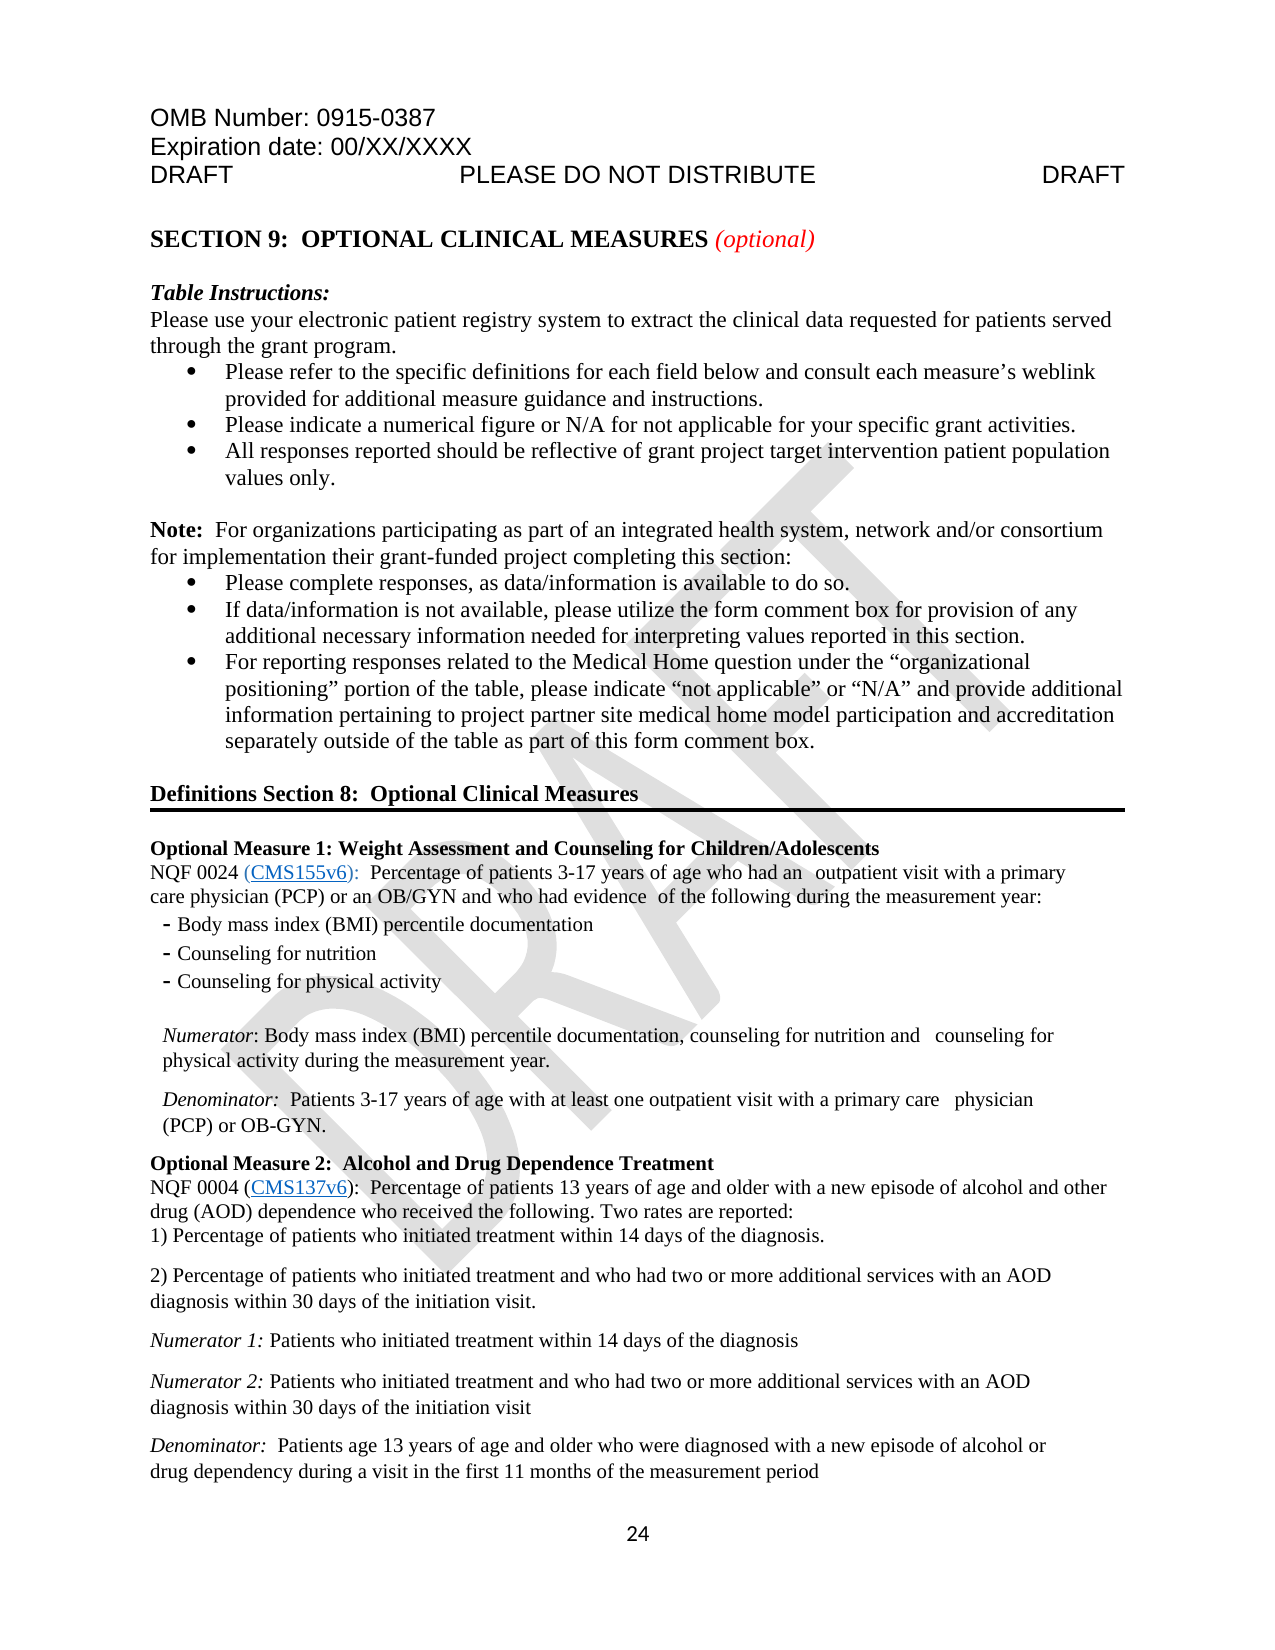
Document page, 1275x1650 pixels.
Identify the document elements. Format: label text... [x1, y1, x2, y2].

text Denominator: Patients 3-17 years of age with at least one outpatient visit with a primary care physician (PCP) or OB-GYN. [162, 1087, 1071, 1137]
list Body mass index (BMI) percentile documentation [162, 908, 1125, 937]
text Note: For organizations participating as part of an integrated health system, network and/or consortium for implementation their grant-funded project completing this section: [150, 517, 1125, 569]
subtitle NQF 0024 (CMS155v6): Percentage of patients 3-17 years of age who had an outpatient visit with a primary care physician (PCP) or an OB/GYN and who had evidence of the following during the measurement year: [150, 860, 1079, 908]
text Numerator: Body mass index (BMI) percentile documentation, counseling for nutrition and counseling for physical activity during the measurement year. [162, 1022, 1071, 1072]
list Please indicate a numerical figure or N/A for not applicable for your specific grant activities. [187, 411, 1125, 437]
list Please refer to the specific definitions for each field below and consult each measure’s weblink provided for additional measure guidance and instructions. [187, 358, 1125, 411]
list Counseling for physical activity [162, 965, 1125, 994]
text NQF 0004 (CMS137v6): Percentage of patients 13 years of age and older with a new episode of alcohol and other drug (AOD) dependence who received the following. Two rates are reported: [150, 1175, 1125, 1223]
text Denominator: Patients age 13 years of age and older who were diagnosed with a new episode of alcohol or drug dependency during a visit in the first 11 months of the measurement period [150, 1433, 1071, 1483]
text Optional Measure 2: Alcohol and Drug Dependence Treatment [150, 1151, 1071, 1175]
text Table Instructions: [150, 279, 1125, 306]
list For reporting responses related to the Medical Home question under the “organizational positioning” portion of the table, please indicate “not applicable” or “N/A” and provide additional information pertaining to project partner site medical home model participation and accreditation separately outside of the table as part of this form comment box. [187, 648, 1125, 754]
list If data/information is not available, please utilize the form comment box for provision of any additional necessary information needed for interpreting values reported in this section. [187, 596, 1125, 648]
list Counseling for nutrition [162, 937, 1125, 965]
text Optional Measure 1: Weight Assessment and Counseling for Children/Adolescents [150, 836, 1125, 860]
text Please use your electronic patient registry system to extract the clinical data requested for patients served through the grant program. [150, 306, 1125, 358]
list All responses reported should be reflective of grant project target intervention patient population values only. [187, 437, 1125, 490]
text Definitions Section 8: Optional Clinical Measures [150, 780, 1125, 808]
text 2) Percentage of patients who initiated treatment and who had two or more additional services with an AOD diagnosis within 30 days of the initiation visit. [150, 1263, 1071, 1313]
subtitle SECTION 9: OPTIONAL CLINICAL MEASURES (optional) [150, 224, 1125, 253]
list Please complete responses, as data/information is available to do so. [187, 569, 1125, 596]
text Numerator 2: Patients who initiated treatment and who had two or more additional services with an AOD diagnosis within 30 days of the initiation visit [150, 1369, 1071, 1419]
text Numerator 1: Patients who initiated treatment within 14 days of the diagnosis [150, 1327, 1125, 1352]
text 1) Percentage of patients who initiated treatment within 14 days of the diagnosis. [150, 1223, 1125, 1247]
